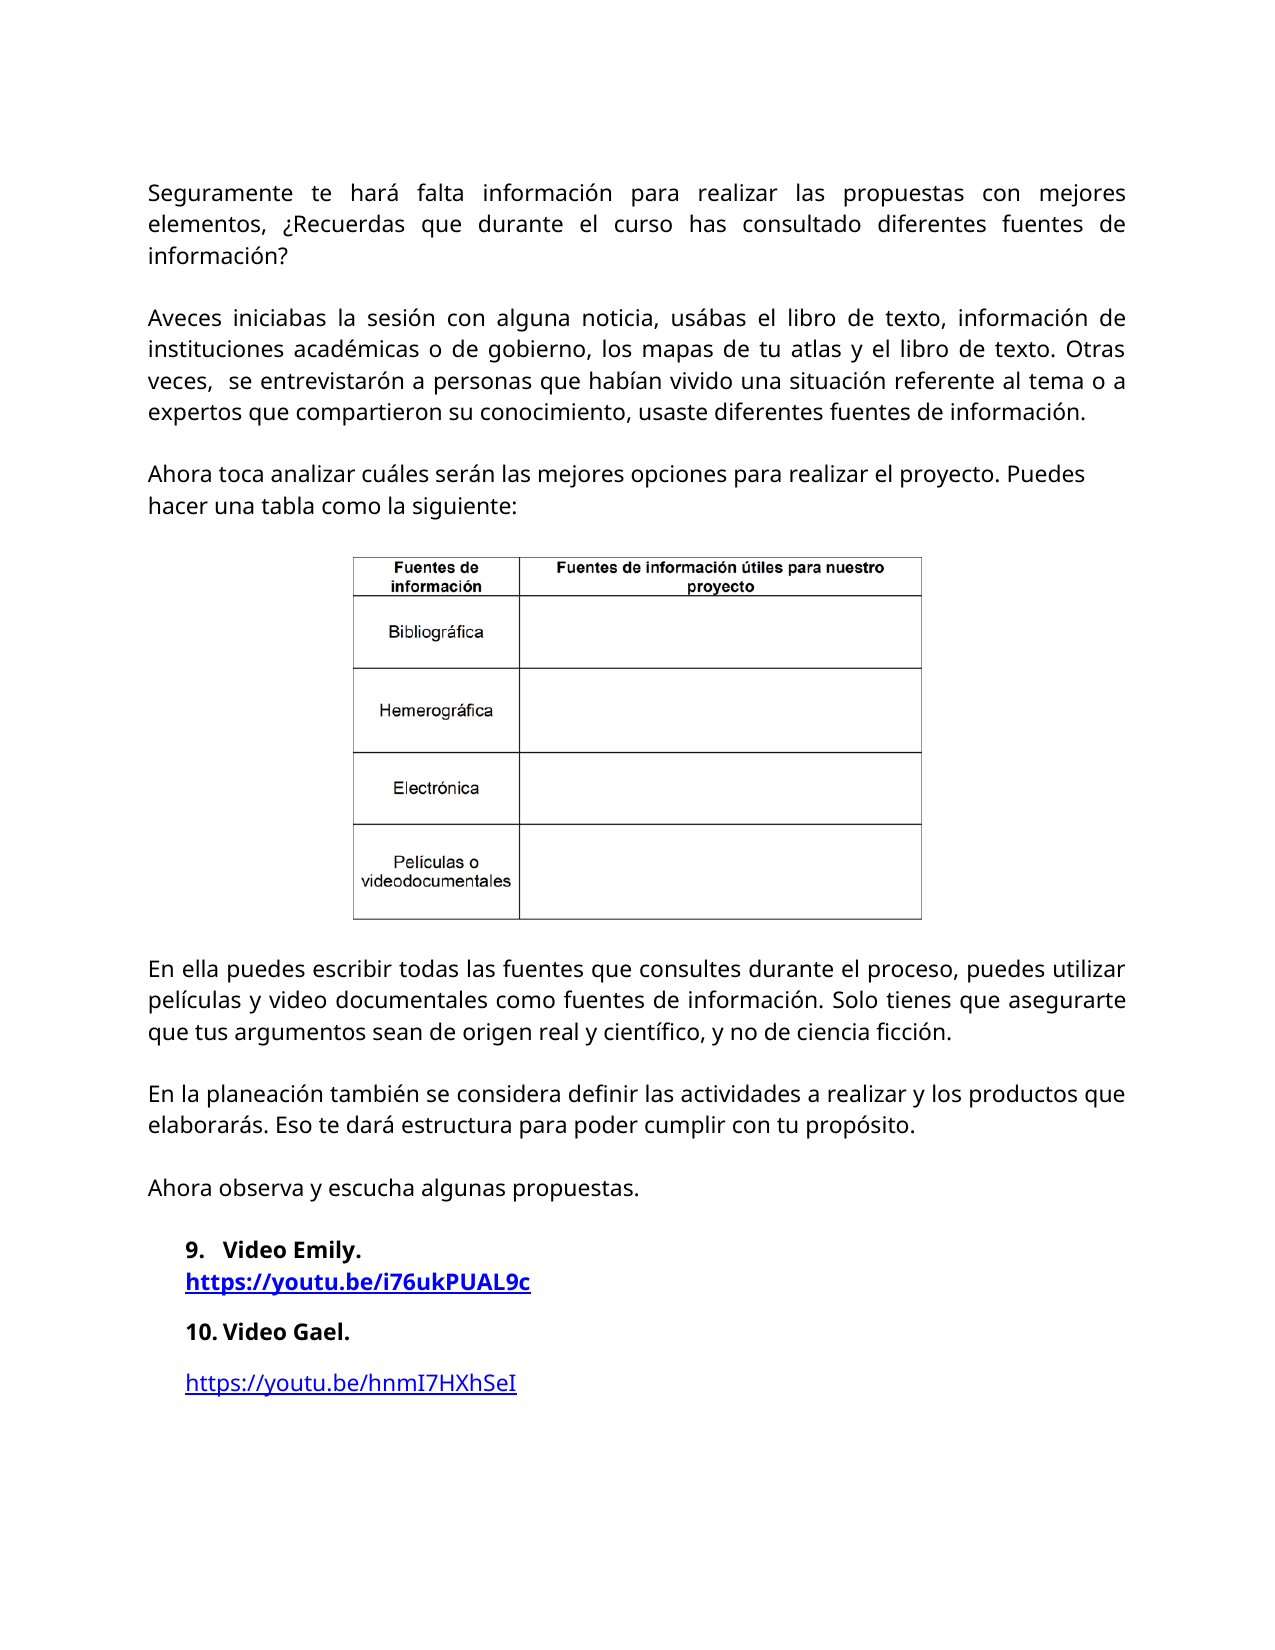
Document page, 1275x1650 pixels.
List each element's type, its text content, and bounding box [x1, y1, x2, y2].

text Seguramente te hará falta información para realizar las propuestas con mejores elementos, ¿Recuerdas que durante el curso has consultado diferentes fuentes de información? [148, 177, 1127, 271]
text Ahora toca analizar cuáles serán las mejores opciones para realizar el proyecto. Puedes [148, 458, 1127, 490]
text https://youtu.be/i76ukPUAL9c [185, 1266, 1127, 1297]
text Ahora observa y escucha algunas propuestas. [148, 1172, 1127, 1203]
text https://youtu.be/hnmI7HXhSeI [185, 1366, 1127, 1398]
list Video Emily. [185, 1234, 1127, 1266]
picture [353, 552, 922, 922]
text hacer una tabla como la siguiente: [148, 490, 1127, 521]
text Aveces iniciabas la sesión con alguna noticia, usábas el libro de texto, información de instituciones académicas o de gobierno, los mapas de tu atlas y el libro de texto. Otras veces, se entrevistarón a personas que habían vivido una situación referente al tema o a expertos que compartieron su conocimiento, usaste diferentes fuentes de información. [148, 302, 1127, 427]
text En la planeación también se considera definir las actividades a realizar y los productos que elaborarás. Eso te dará estructura para poder cumplir con tu propósito. [148, 1078, 1127, 1141]
text En ella puedes escribir todas las fuentes que consultes durante el proceso, puedes utilizar películas y video documentales como fuentes de información. Solo tienes que asegurarte que tus argumentos sean de origen real y científico, y no de ciencia ficción. [148, 953, 1127, 1047]
list Video Gael. [185, 1316, 1127, 1347]
